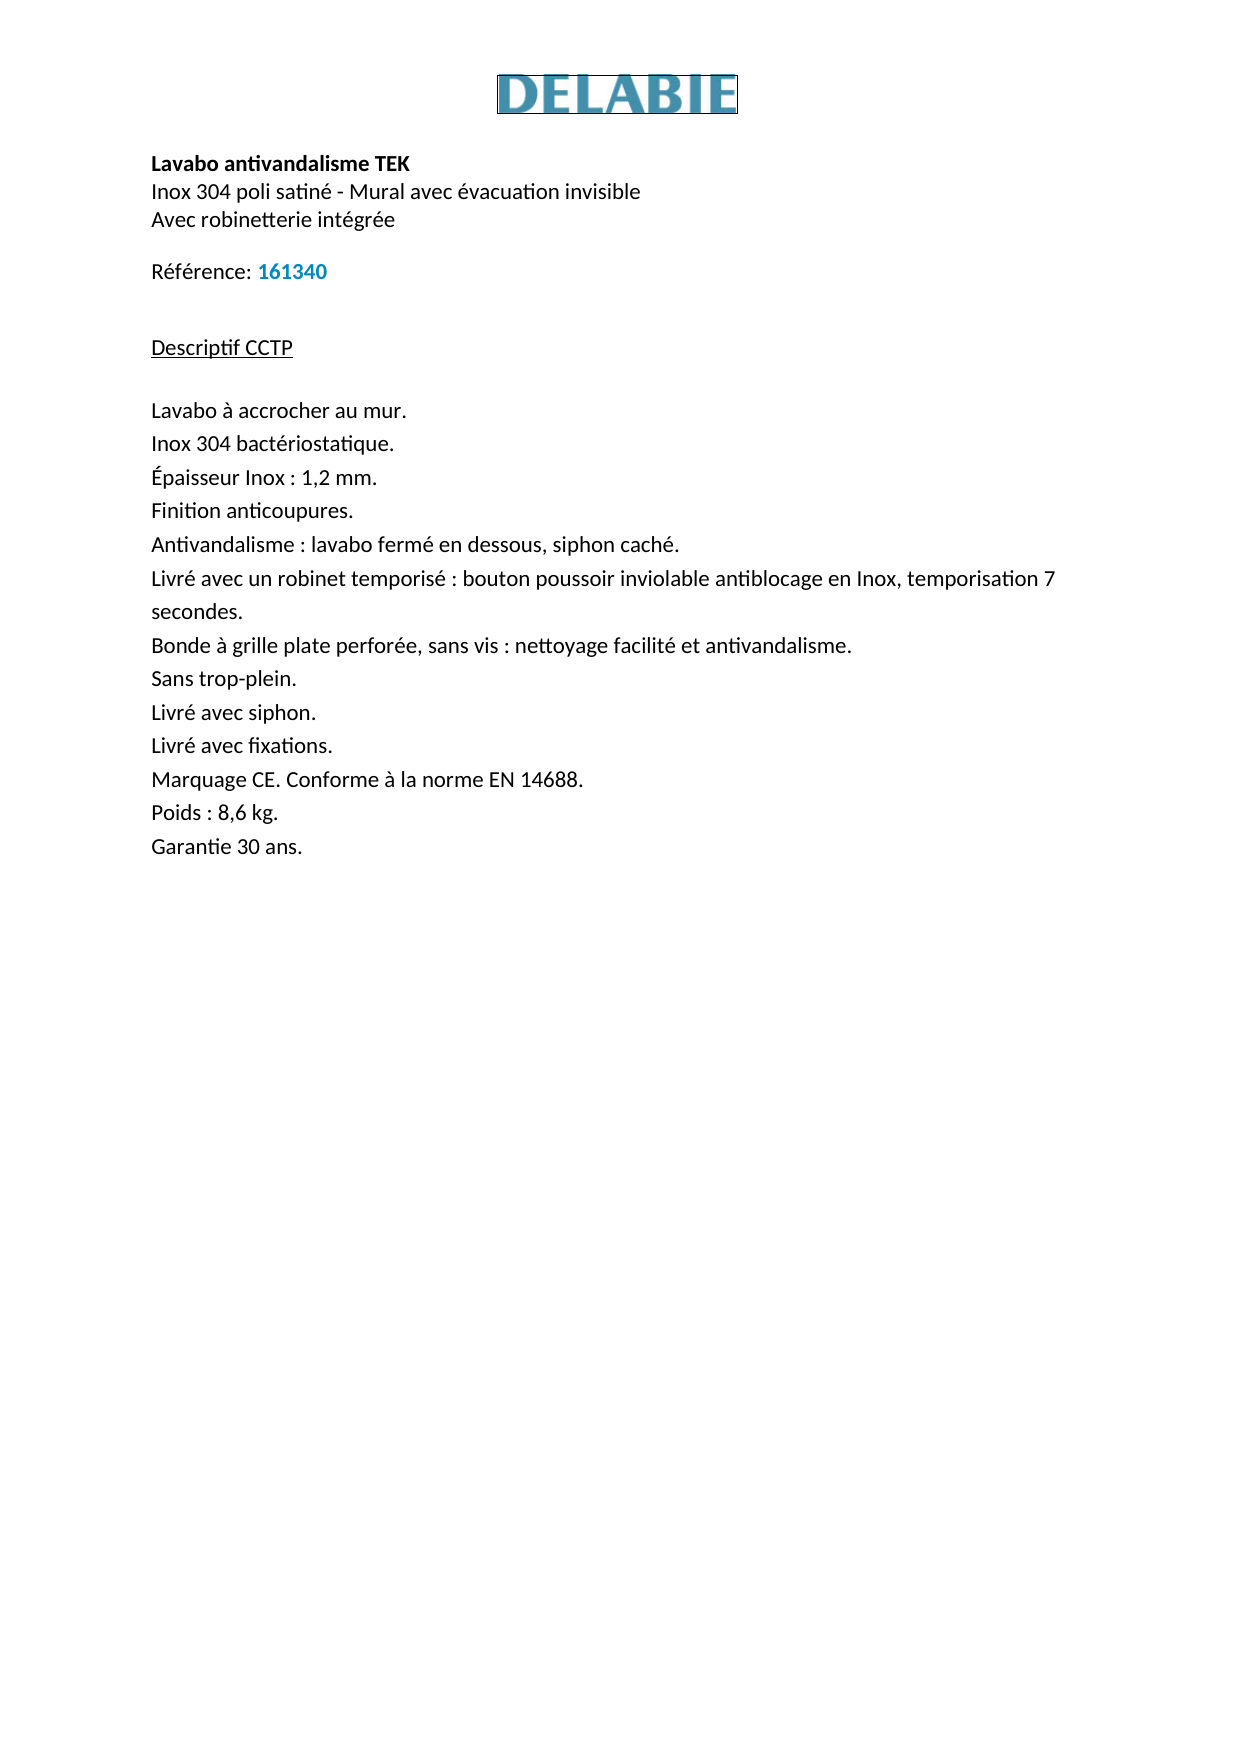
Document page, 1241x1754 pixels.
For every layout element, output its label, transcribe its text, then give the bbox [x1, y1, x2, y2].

text Lavabo à accrocher au mur. [151, 396, 1084, 424]
text Finition anticoupures. [151, 497, 1084, 525]
text Bonde à grille plate perforée, sans vis : nettoyage facilité et antivandalisme. [151, 631, 1084, 659]
text Descriptif CCTP [151, 333, 1084, 361]
text Inox 304 bactériostatique. [151, 429, 1084, 458]
text Épaisseur Inox : 1,2 mm. [151, 463, 1084, 491]
text Avec robinetterie intégrée [151, 205, 1084, 233]
text Poids : 8,6 kg. [151, 798, 1084, 827]
text Livré avec un robinet temporisé : bouton poussoir inviolable antiblocage en Inox, temporisation 7 secondes. [151, 564, 1084, 625]
text Antivandalisme : lavabo fermé en dessous, siphon caché. [151, 530, 1084, 558]
text Marquage CE. Conforme à la norme EN 14688. [151, 765, 1084, 793]
text Inox 304 poli satiné - Mural avec évacuation invisible [151, 177, 1084, 205]
text Lavabo antivandalisme TEK [151, 149, 1084, 177]
text Livré avec siphon. [151, 698, 1084, 726]
text Garantie 30 ans. [151, 832, 1084, 860]
text Référence: 161340 [151, 257, 1084, 285]
text Sans trop-plein. [151, 664, 1084, 692]
text Livré avec fixations. [151, 731, 1084, 759]
picture [498, 76, 737, 113]
